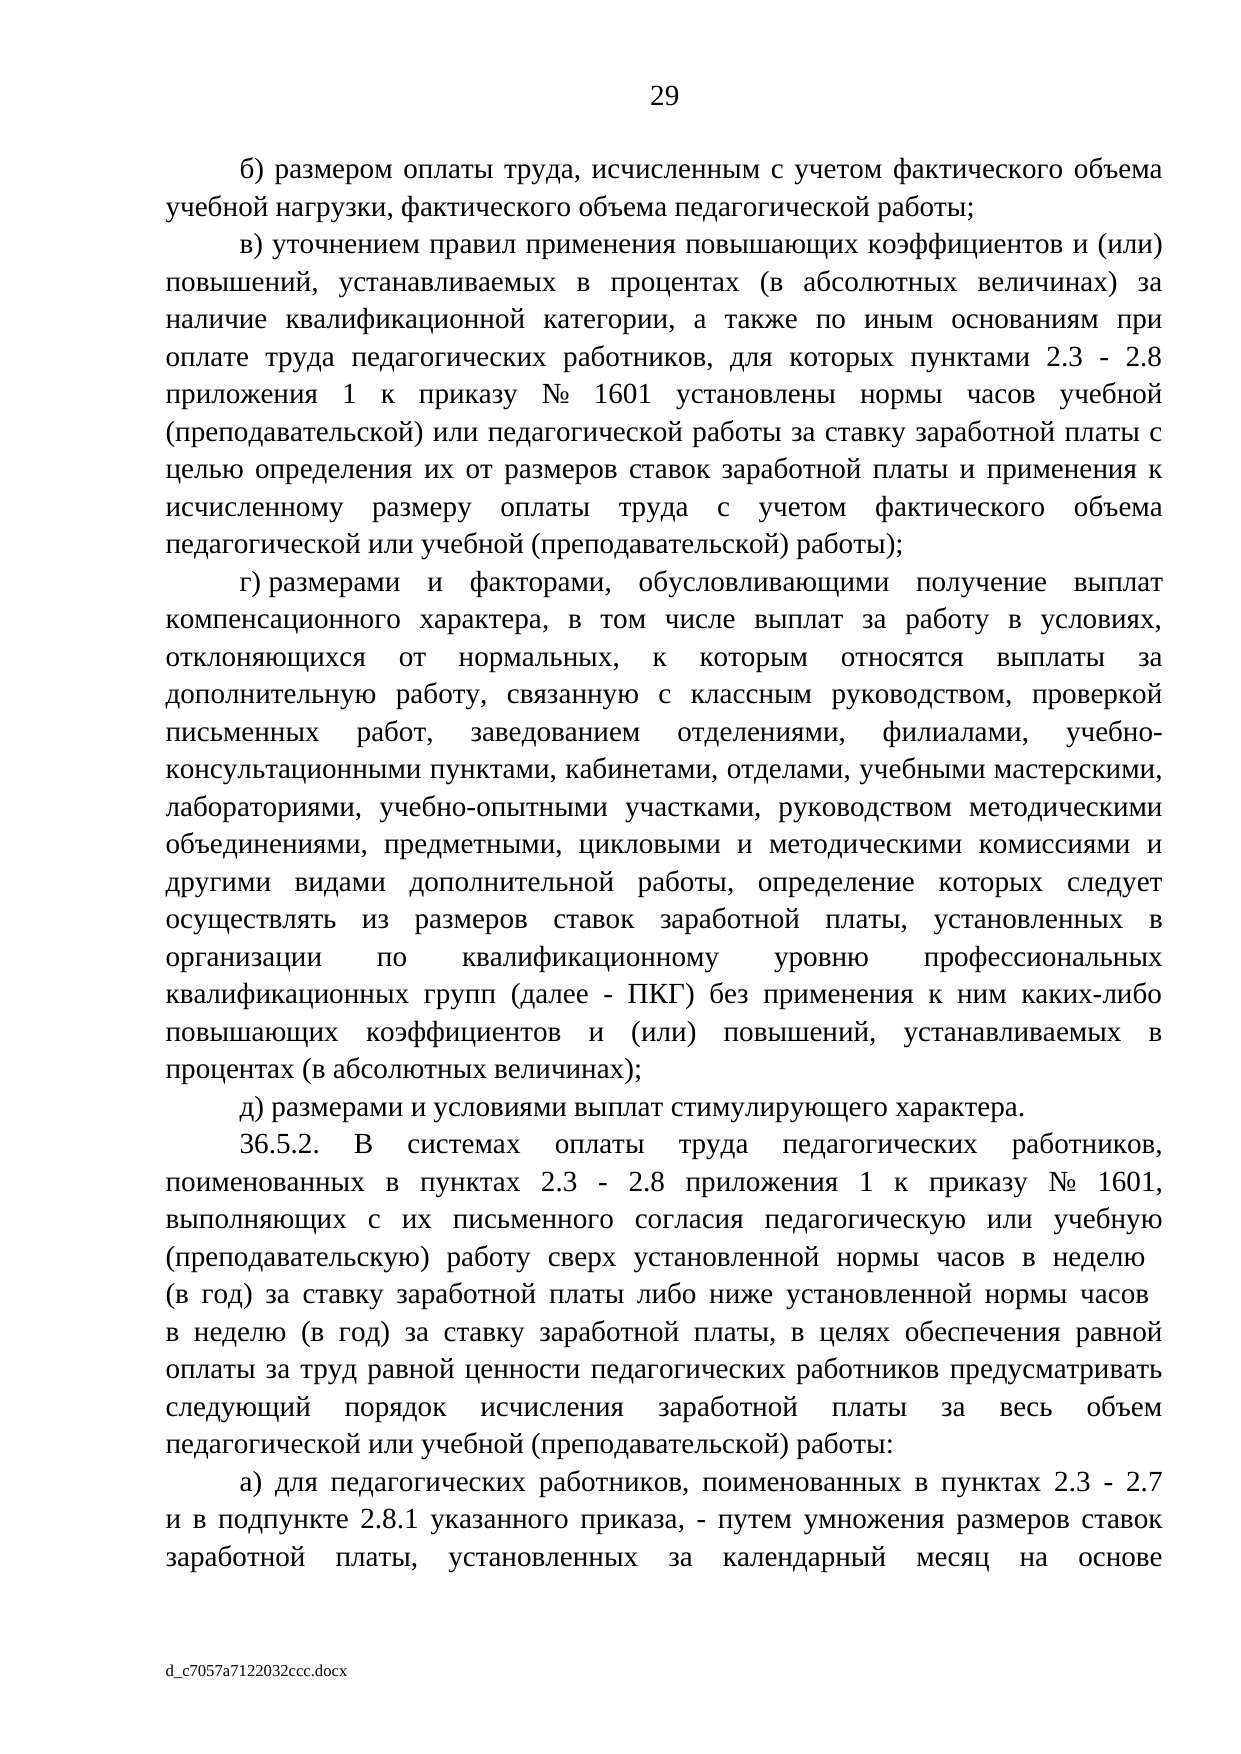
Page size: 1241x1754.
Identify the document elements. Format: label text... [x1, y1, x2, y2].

text 36.5.2. В системах оплаты труда педагогических работников, поименованных в пунктах 2.3 - 2.8 приложения 1 к приказу № 1601, выполняющих с их письменного согласия педагогическую или учебную (преподавательскую) работу сверх установленной нормы часов в неделю (в год) за ставку заработной платы либо ниже установленной нормы часов в неделю (в год) за ставку заработной платы, в целях обеспечения равной оплаты за труд равной ценности педагогических работников предусматривать следующий порядок исчисления заработной платы за весь объем педагогической или учебной (преподавательской) работы: [165, 1123, 1163, 1460]
text б) размером оплаты труда, исчисленным с учетом фактического объема учебной нагрузки, фактического объема педагогической работы; [165, 148, 1163, 223]
text г) размерами и факторами, обусловливающими получение выплат компенсационного характера, в том числе выплат за работу в условиях, отклоняющихся от нормальных, к которым относятся выплаты за дополнительную работу, связанную с классным руководством, проверкой письменных работ, заведованием отделениями, филиалами, учебно-консультационными пунктами, кабинетами, отделами, учебными мастерскими, лабораториями, учебно-опытными участками, руководством методическими объединениями, предметными, цикловыми и методическими комиссиями и другими видами дополнительной работы, определение которых следует осуществлять из размеров ставок заработной платы, установленных в организации по квалификационному уровню профессиональных квалификационных групп (далее - ПКГ) без применения к ним каких-либо повышающих коэффициентов и (или) повышений, устанавливаемых в процентах (в абсолютных величинах); [165, 560, 1163, 1085]
text в) уточнением правил применения повышающих коэффициентов и (или) повышений, устанавливаемых в процентах (в абсолютных величинах) за наличие квалификационной категории, а также по иным основаниям при оплате труда педагогических работников, для которых пунктами 2.3 - 2.8 приложения 1 к приказу № 1601 установлены нормы часов учебной (преподавательской) или педагогической работы за ставку заработной платы с целью определения их от размеров ставок заработной платы и применения к исчисленному размеру оплаты труда с учетом фактического объема педагогической или учебной (преподавательской) работы); [165, 223, 1163, 560]
text д) размерами и условиями выплат стимулирующего характера. [165, 1085, 1163, 1123]
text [165, 1460, 1163, 1573]
